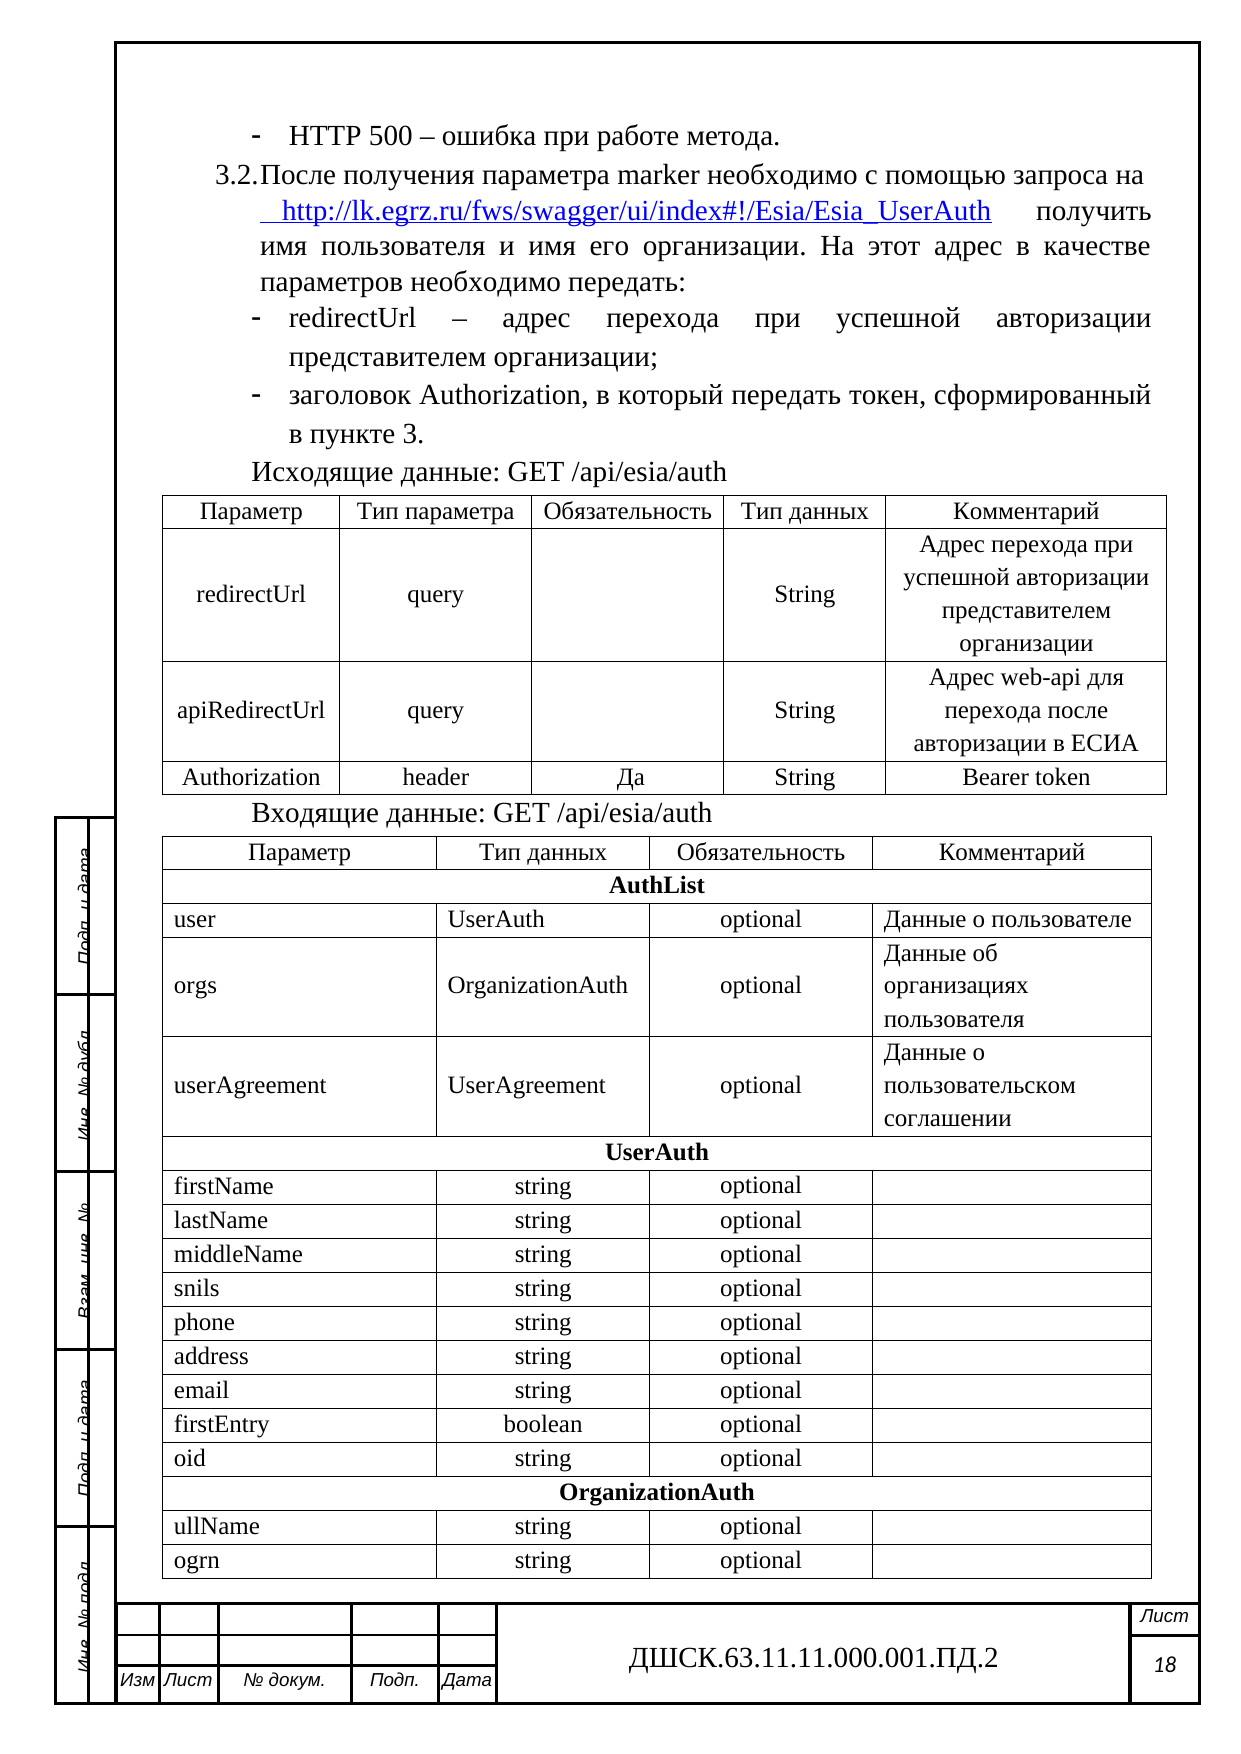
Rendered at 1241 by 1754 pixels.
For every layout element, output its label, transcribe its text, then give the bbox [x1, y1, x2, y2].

text Входящие данные: GET /api/esia/auth [177, 795, 1152, 829]
table_cell string [437, 1205, 649, 1238]
table_cell optional [650, 1307, 872, 1340]
table_cell snils [163, 1273, 436, 1306]
table_cell optional [650, 1341, 872, 1374]
table_cell optional [650, 904, 872, 937]
table_cell Да [532, 762, 723, 794]
table_cell lastName [163, 1205, 436, 1238]
table_cell OrganizationAuth [163, 1477, 1151, 1510]
table_header Комментарий [873, 837, 1151, 869]
table_cell optional [650, 1511, 872, 1544]
table_cell optional [650, 938, 872, 1036]
table_cell string [437, 1273, 649, 1306]
table_cell optional [650, 1375, 872, 1408]
table_header Обязательность [650, 837, 872, 869]
list redirectUrl – адрес перехода при успешной авторизации представителем организации; [251, 300, 1152, 372]
table_header Тип данных [724, 496, 885, 528]
table_cell orgs [163, 938, 436, 1036]
list заголовок Authorization, в который передать токен, сформированный в пункте 3. [251, 377, 1152, 449]
table_cell Данные о пользовательском соглашении [873, 1037, 1151, 1136]
table_cell user [163, 904, 436, 937]
table_cell address [163, 1341, 436, 1374]
table_cell string [437, 1171, 649, 1204]
table_header Тип параметра [340, 496, 531, 528]
table_cell OrganizationAuth [437, 938, 649, 1036]
table_header Параметр [163, 496, 339, 528]
table_cell [873, 1307, 1151, 1340]
table_cell optional [650, 1273, 872, 1306]
table_cell redirectUrl [163, 529, 339, 661]
table_cell header [340, 762, 531, 794]
table_header Тип данных [437, 837, 649, 869]
table_cell optional [650, 1239, 872, 1272]
table_cell query [340, 529, 531, 661]
text Исходящие данные: GET /api/esia/auth [177, 454, 1152, 488]
table_cell [532, 662, 723, 761]
table_cell [873, 1375, 1151, 1408]
table_cell String [724, 762, 885, 794]
table_cell apiRedirectUrl [163, 662, 339, 761]
table_cell firstEntry [163, 1409, 436, 1442]
table_cell string [437, 1239, 649, 1272]
table_cell boolean [437, 1409, 649, 1442]
table_cell String [724, 662, 885, 761]
table_cell [532, 529, 723, 661]
table_header Комментарий [886, 496, 1166, 528]
table_cell userAgreement [163, 1037, 436, 1136]
table_cell [873, 1545, 1151, 1578]
table_cell optional [650, 1443, 872, 1476]
table_cell query [340, 662, 531, 761]
table_cell [873, 1511, 1151, 1544]
table_cell string [437, 1511, 649, 1544]
table_cell optional [650, 1545, 872, 1578]
table_cell phone [163, 1307, 436, 1340]
table_cell [873, 1409, 1151, 1442]
table_cell Данные о пользователе [873, 904, 1151, 937]
list HTTP 500 – ошибка при работе метода. [251, 118, 1152, 152]
table_cell optional [650, 1171, 872, 1204]
table_cell string [437, 1443, 649, 1476]
table_cell [873, 1171, 1151, 1204]
table_header Обязательность [532, 496, 723, 528]
table_cell optional [650, 1409, 872, 1442]
table_cell String [724, 529, 885, 661]
table_cell optional [650, 1037, 872, 1136]
list После получения параметра marker необходимо с помощью запроса на http://lk.egrz.ru/fws/swagger/ui/index#!/Esia/Esia_UserAuth получить имя пользователя и имя его организации. На этот адрес в качестве параметров необходимо передать: [215, 157, 1152, 298]
table_cell string [437, 1545, 649, 1578]
table_cell string [437, 1307, 649, 1340]
table_cell [873, 1341, 1151, 1374]
table_cell middleName [163, 1239, 436, 1272]
table_cell Bearer token [886, 762, 1166, 794]
table_cell UserAuth [163, 1137, 1151, 1169]
table_cell string [437, 1341, 649, 1374]
table_cell Адрес перехода при успешной авторизации представителем организации [886, 529, 1166, 661]
table_cell ullName [163, 1511, 436, 1544]
table_cell oid [163, 1443, 436, 1476]
table_cell [873, 1443, 1151, 1476]
table_cell string [437, 1375, 649, 1408]
table_cell [873, 1205, 1151, 1238]
table_cell email [163, 1375, 436, 1408]
table_cell firstName [163, 1171, 436, 1204]
table_header Параметр [163, 837, 436, 869]
table_cell Authorization [163, 762, 339, 794]
table_cell [873, 1239, 1151, 1272]
table_cell Данные об организациях пользователя [873, 938, 1151, 1036]
table_cell [873, 1273, 1151, 1306]
table_cell optional [650, 1205, 872, 1238]
table_cell AuthList [163, 870, 1151, 903]
table_cell Адрес web-api для перехода после авторизации в ЕСИА [886, 662, 1166, 761]
table_cell UserAgreement [437, 1037, 649, 1136]
table_cell ogrn [163, 1545, 436, 1578]
table_cell UserAuth [437, 904, 649, 937]
